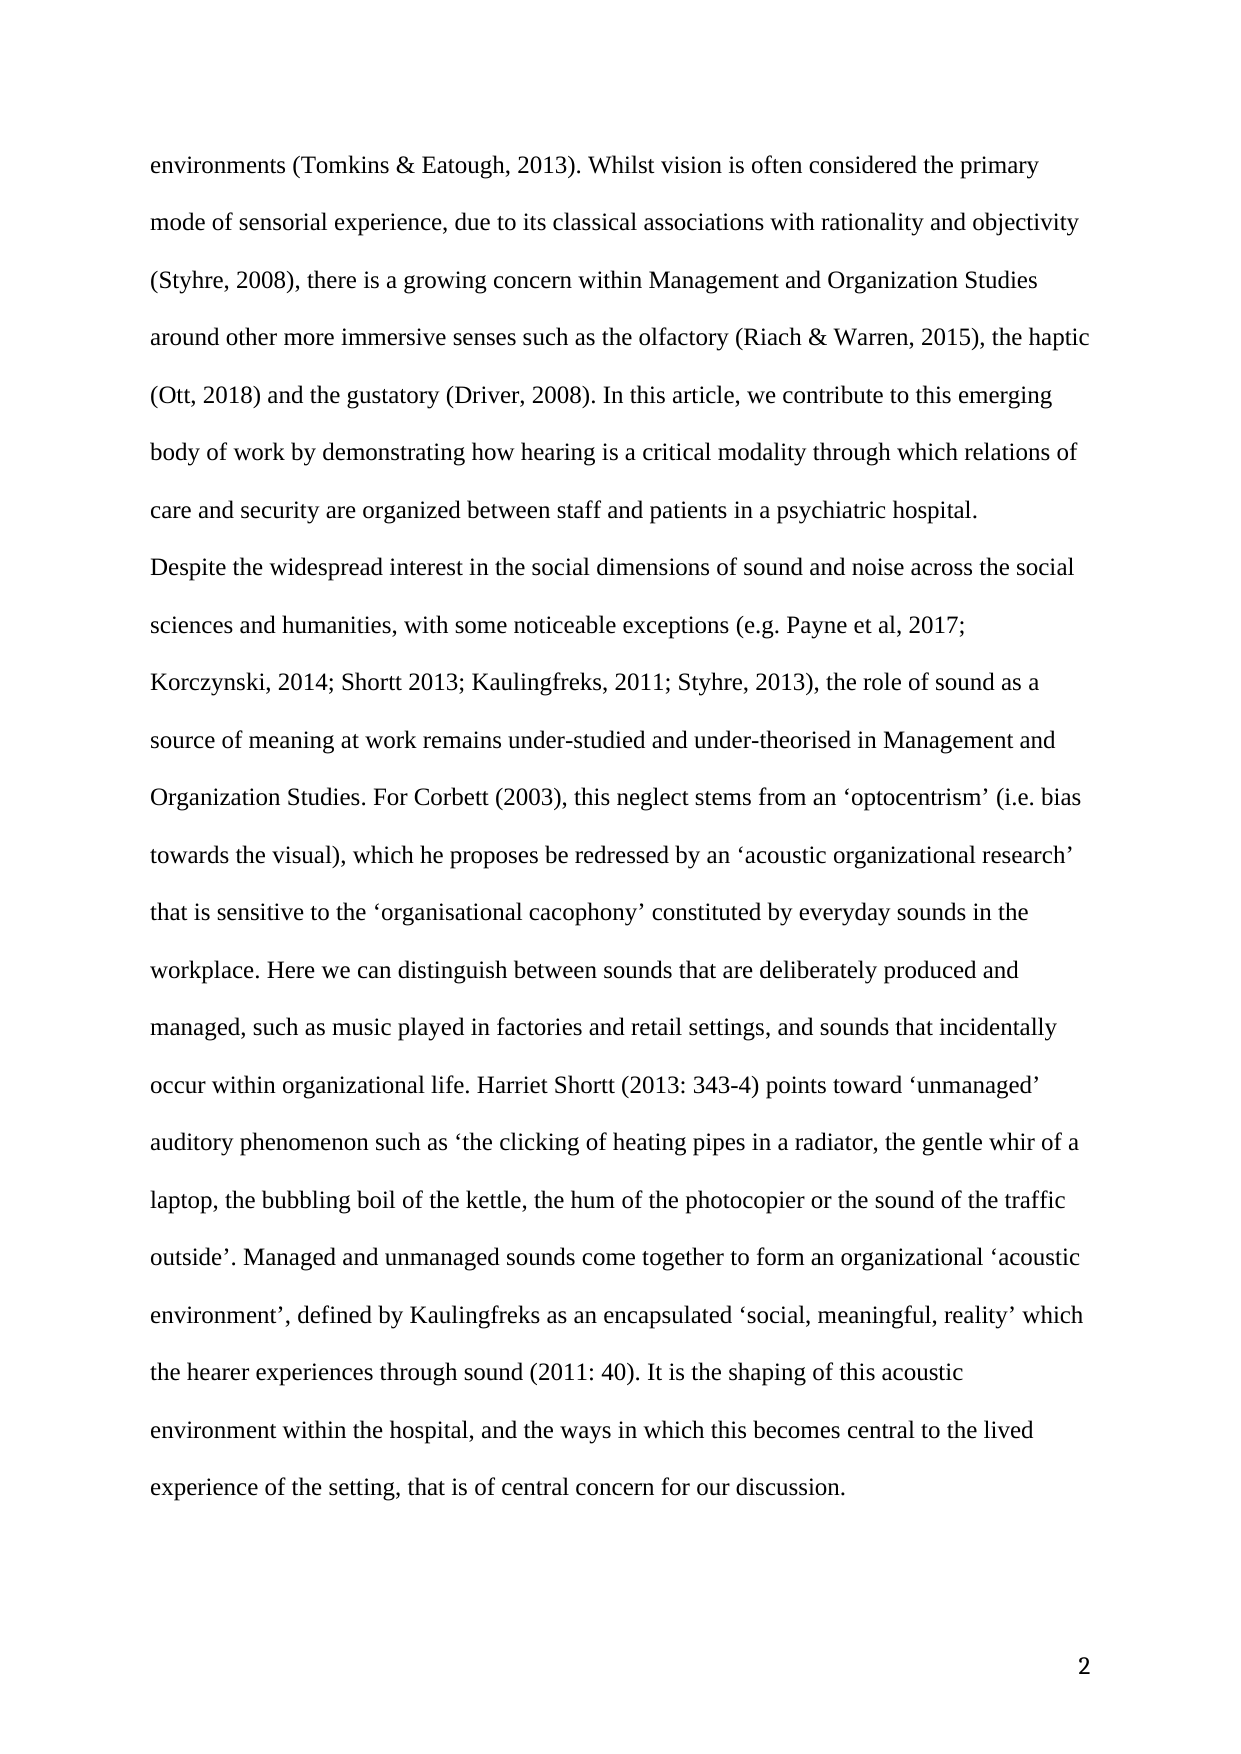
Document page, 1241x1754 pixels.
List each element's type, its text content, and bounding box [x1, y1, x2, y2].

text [150, 150, 1090, 524]
text Despite the widespread interest in the social dimensions of sound and noise across the social sciences and humanities, with some noticeable exceptions (e.g. Payne et al, 2017; Korczynski, 2014; Shortt 2013; Kaulingfreks, 2011; Styhre, 2013), the role of sound as a source of meaning at work remains under-studied and under-theorised in Management and Organization Studies. For Corbett (2003), this neglect stems from an ‘optocentrism’ (i.e. bias towards the visual), which he proposes be redressed by an ‘acoustic organizational research’ that is sensitive to the ‘organisational cacophony’ constituted by everyday sounds in the workplace. Here we can distinguish between sounds that are deliberately produced and managed, such as music played in factories and retail settings, and sounds that incidentally occur within organizational life. Harriet Shortt (2013: 343-4) points toward ‘unmanaged’ auditory phenomenon such as ‘the clicking of heating pipes in a radiator, the gentle whir of a laptop, the bubbling boil of the kettle, the hum of the photocopier or the sound of the traffic outside’. Managed and unmanaged sounds come together to form an organizational ‘acoustic environment’, defined by Kaulingfreks as an encapsulated ‘social, meaningful, reality’ which the hearer experiences through sound (2011: 40). It is the shaping of this acoustic environment within the hospital, and the ways in which this becomes central to the lived experience of the setting, that is of central concern for our discussion. [150, 552, 1090, 1501]
